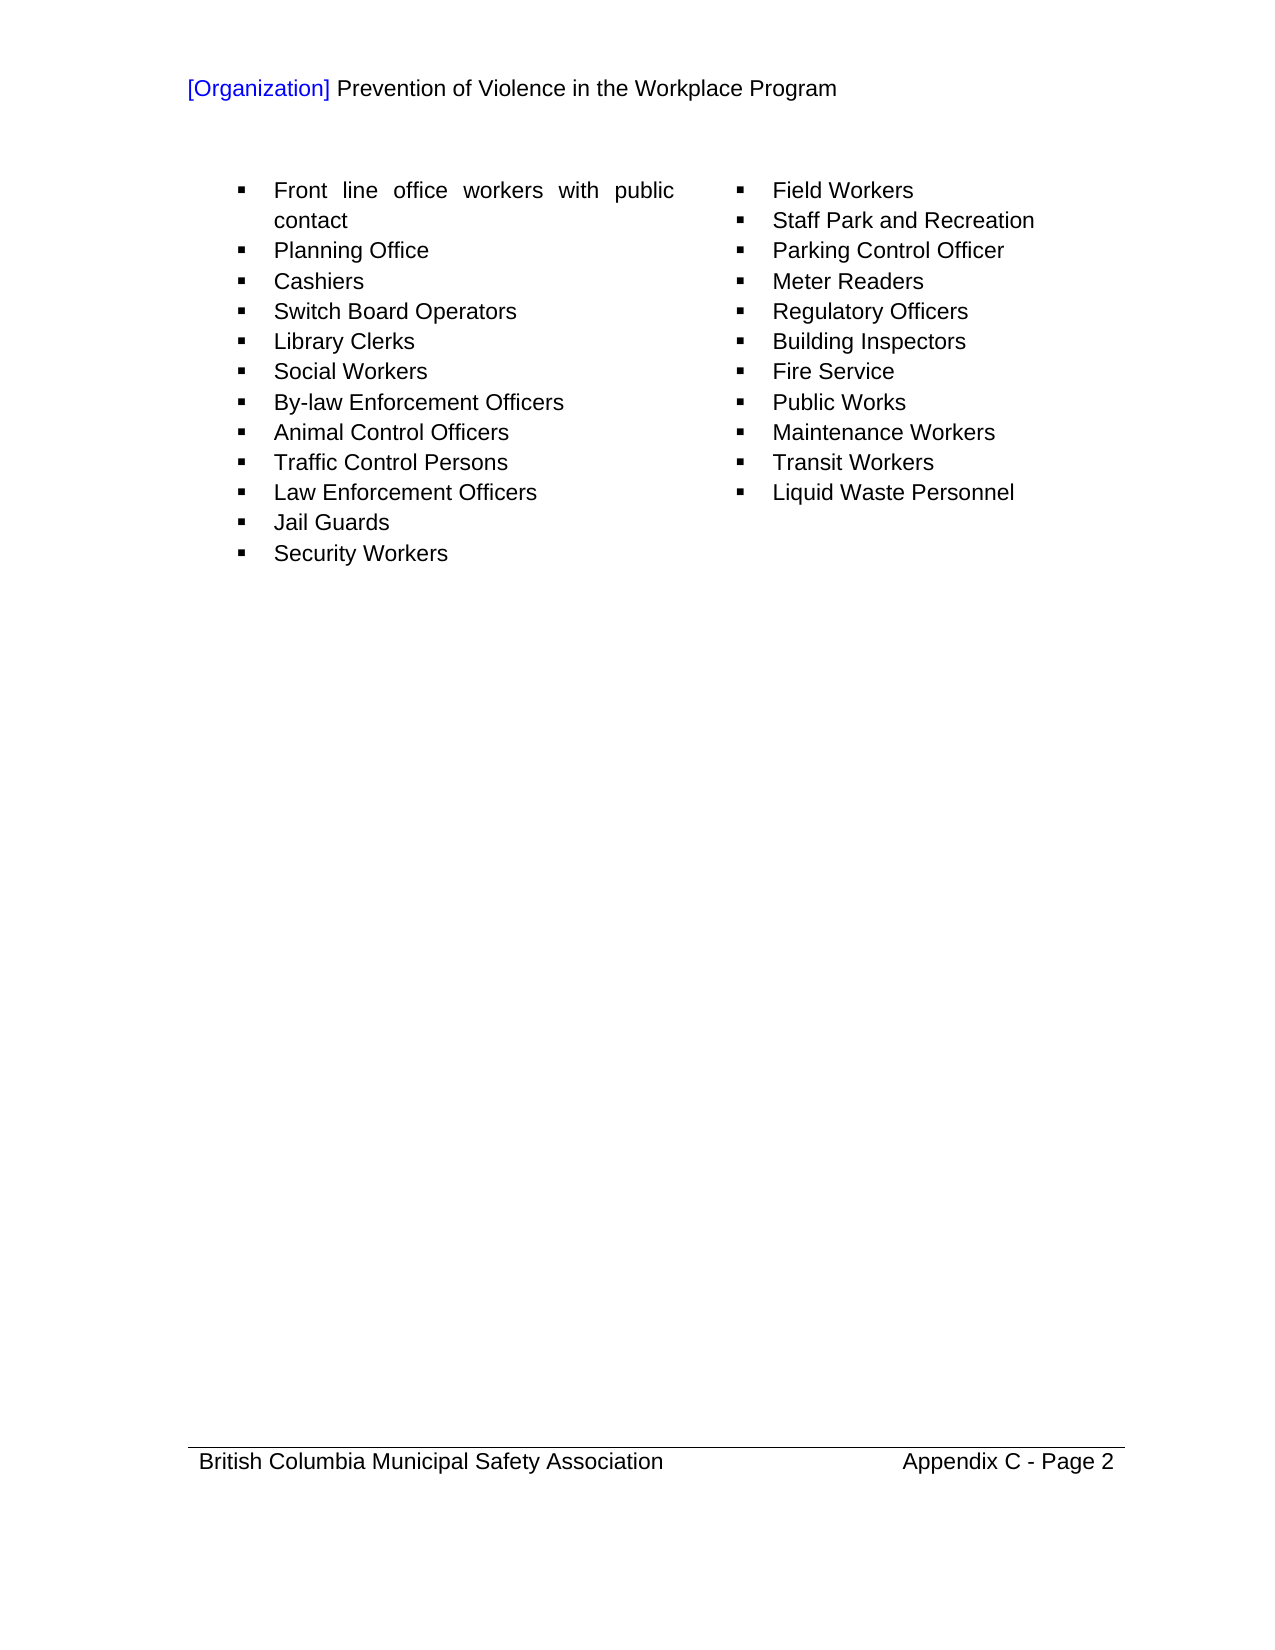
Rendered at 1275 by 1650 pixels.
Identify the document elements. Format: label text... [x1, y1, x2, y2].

table_header Field Workers Staff Park and Recreation Parking Control Officer Meter Readers Regulatory Officers Building Inspectors Fire Service Public Works Maintenance Workers Transit Workers Liquid Waste Personnel [686, 177, 1146, 642]
table_header Front line office workers with public contact Planning Office Cashiers Switch Board Operators Library Clerks Social Workers By-law Enforcement Officers Animal Control Officers Traffic Control Persons Law Enforcement Officers Jail Guards Security Workers [188, 177, 686, 642]
